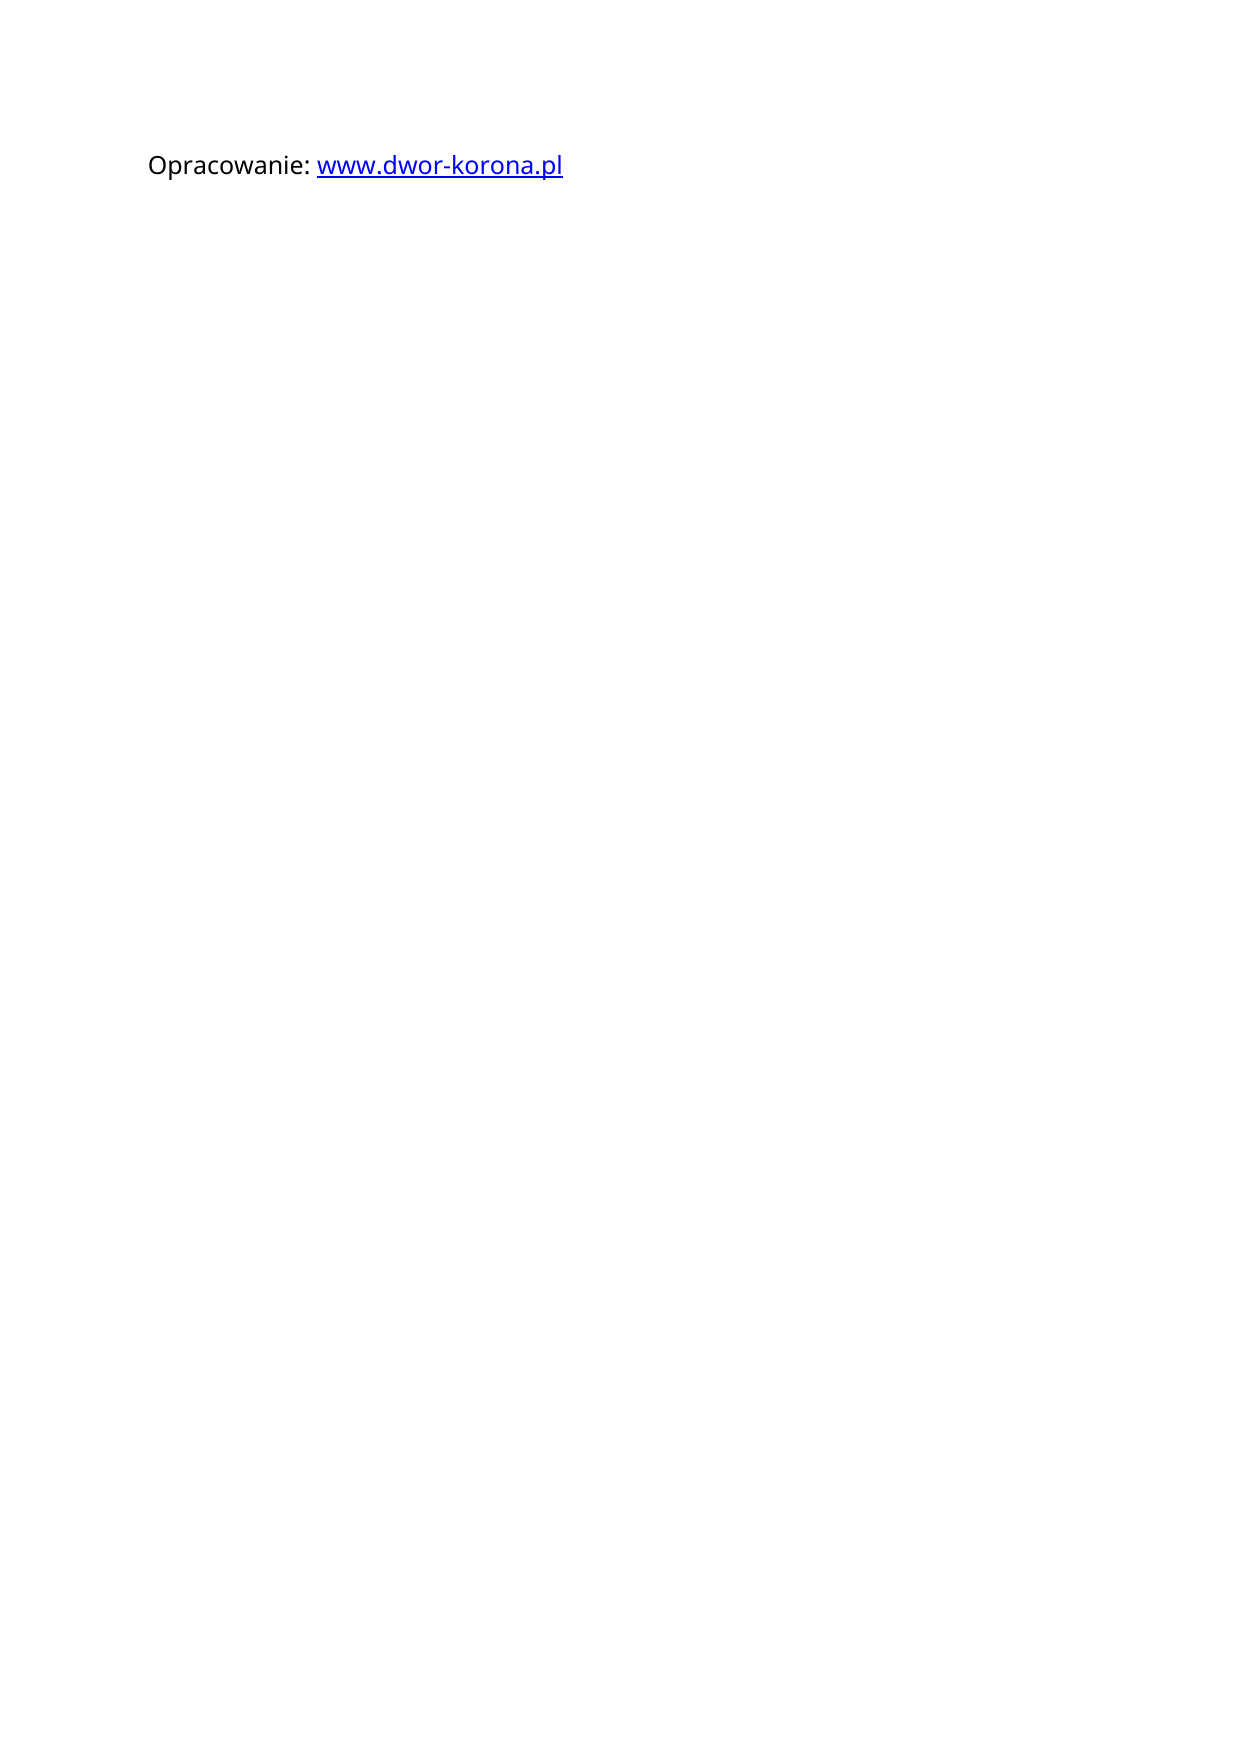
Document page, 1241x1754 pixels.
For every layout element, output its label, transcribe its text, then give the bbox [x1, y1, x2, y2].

text Opracowanie: www.dwor-korona.pl [148, 148, 1093, 182]
